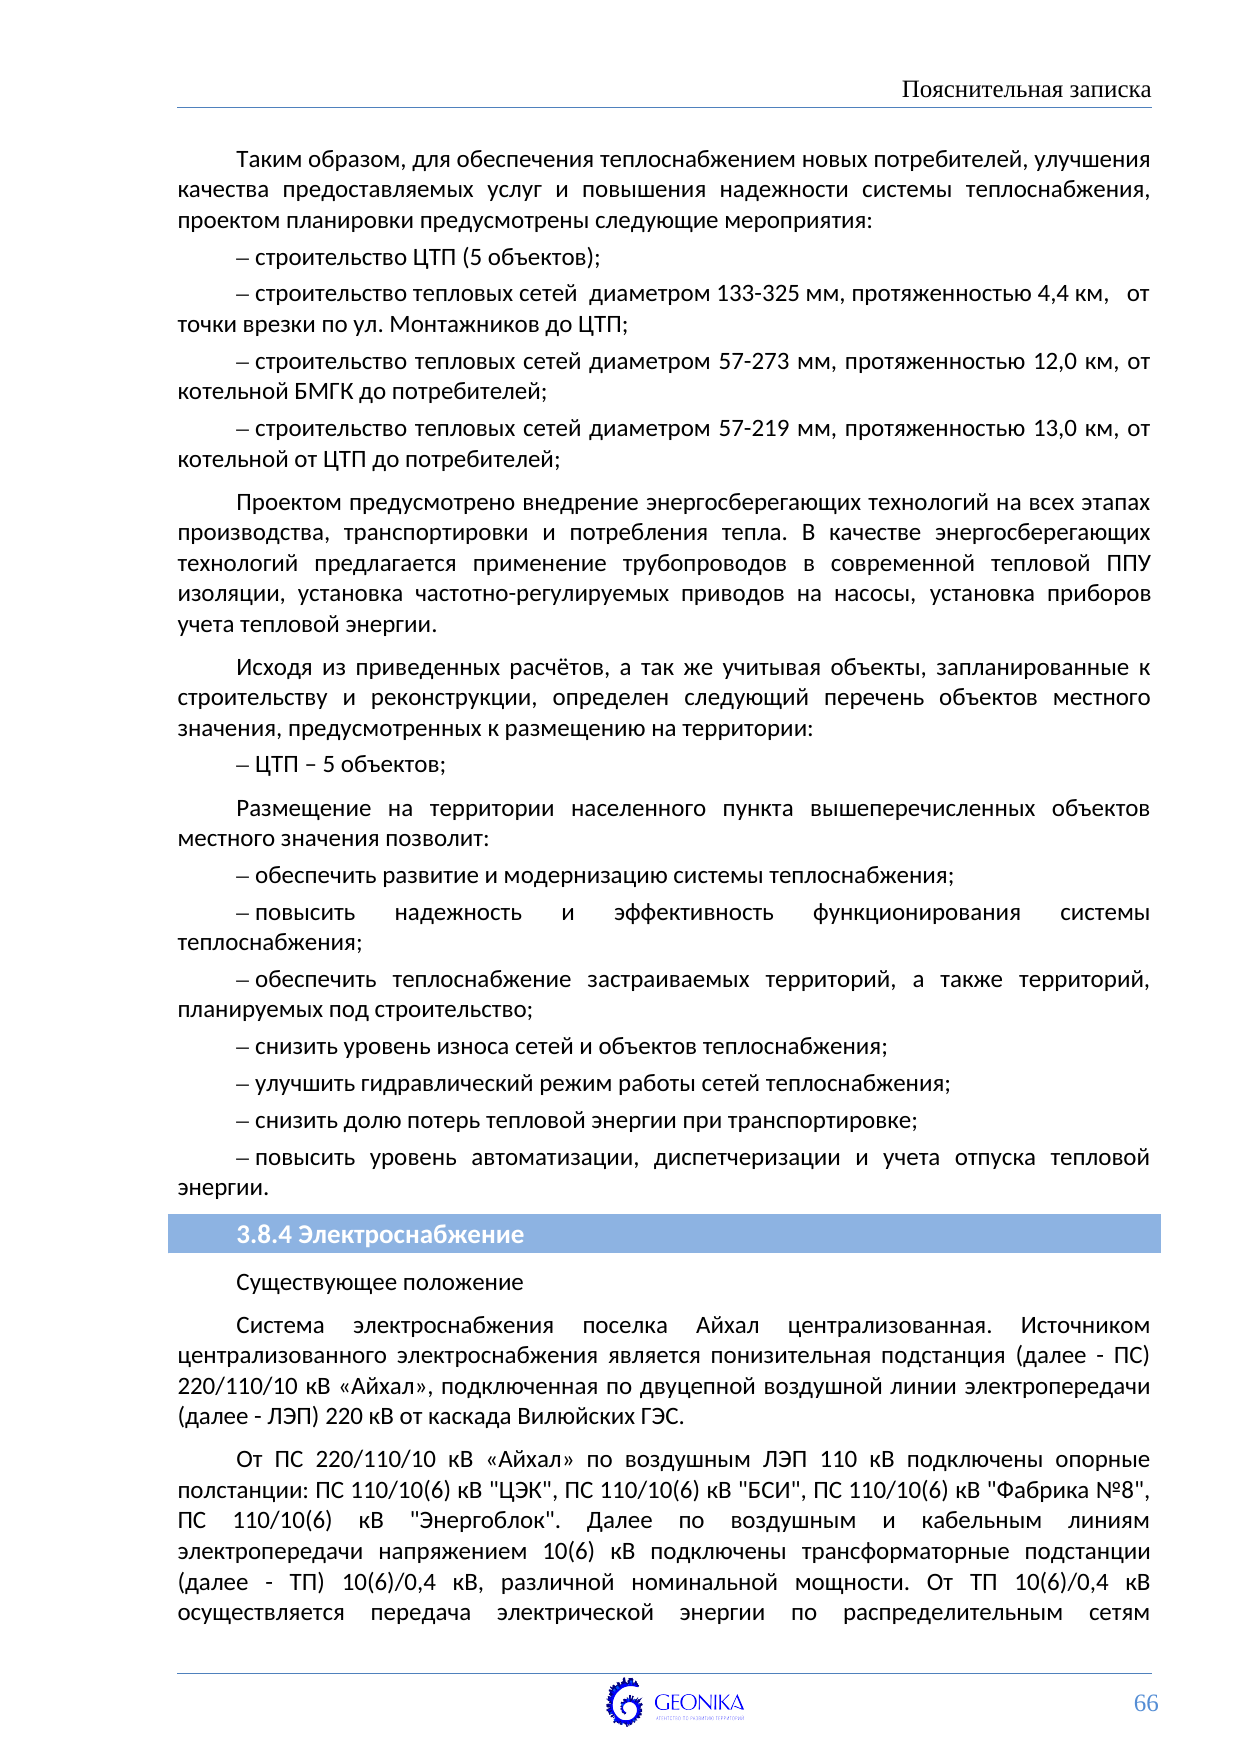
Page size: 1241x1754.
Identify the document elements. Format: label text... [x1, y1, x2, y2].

subtitle Электроснабжение [169, 1215, 1160, 1252]
text Исходя из приведенных расчётов, а так же учитывая объекты, запланированные к строительству и реконструкции, определен следующий перечень объектов местного значения, предусмотренных к размещению на территории: [177, 651, 1152, 742]
list ЦТП – 5 объектов; [177, 749, 1152, 779]
list строительство ЦТП (5 объектов); [177, 241, 1152, 271]
list строительство тепловых сетей диаметром 133-325 мм, протяженностью 4,4 км, от точки врезки по ул. Монтажников до ЦТП; [177, 278, 1152, 339]
list обеспечить теплоснабжение застраиваемых территорий, а также территорий, планируемых под строительство; [177, 963, 1152, 1024]
list строительство тепловых сетей диаметром 57-219 мм, протяженностью 13,0 км, от котельной от ЦТП до потребителей; [177, 412, 1152, 473]
list обеспечить развитие и модернизацию системы теплоснабжения; [177, 859, 1152, 889]
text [177, 1443, 1152, 1627]
text Существующее положение [177, 1266, 1152, 1296]
list повысить уровень автоматизации, диспетчеризации и учета отпуска тепловой энергии. [177, 1141, 1152, 1202]
text Проектом предусмотрено внедрение энергосберегающих технологий на всех этапах производства, транспортировки и потребления тепла. В качестве энергосберегающих технологий предлагается применение трубопроводов в современной тепловой ППУ изоляции, установка частотно-регулируемых приводов на насосы, установка приборов учета тепловой энергии. [177, 486, 1152, 638]
text Размещение на территории населенного пункта вышеперечисленных объектов местного значения позволит: [177, 792, 1152, 853]
list строительство тепловых сетей диаметром 57-273 мм, протяженностью 12,0 км, от котельной БМГК до потребителей; [177, 345, 1152, 406]
list улучшить гидравлический режим работы сетей теплоснабжения; [177, 1067, 1152, 1098]
text Таким образом, для обеспечения теплоснабжением новых потребителей, улучшения качества предоставляемых услуг и повышения надежности системы теплоснабжения, проектом планировки предусмотрены следующие мероприятия: [177, 143, 1152, 234]
list снизить долю потерь тепловой энергии при транспортировке; [177, 1104, 1152, 1134]
list снизить уровень износа сетей и объектов теплоснабжения; [177, 1030, 1152, 1061]
picture [603, 1674, 749, 1731]
list повысить надежность и эффективность функционирования системы теплоснабжения; [177, 896, 1152, 957]
text Система электроснабжения поселка Айхал централизованная. Источником централизованного электроснабжения является понизительная подстанция (далее - ПС) 220/110/10 кВ «Айхал», подключенная по двуцепной воздушной линии электропередачи (далее - ЛЭП) 220 кВ от каскада Вилюйских ГЭС. [177, 1309, 1152, 1431]
